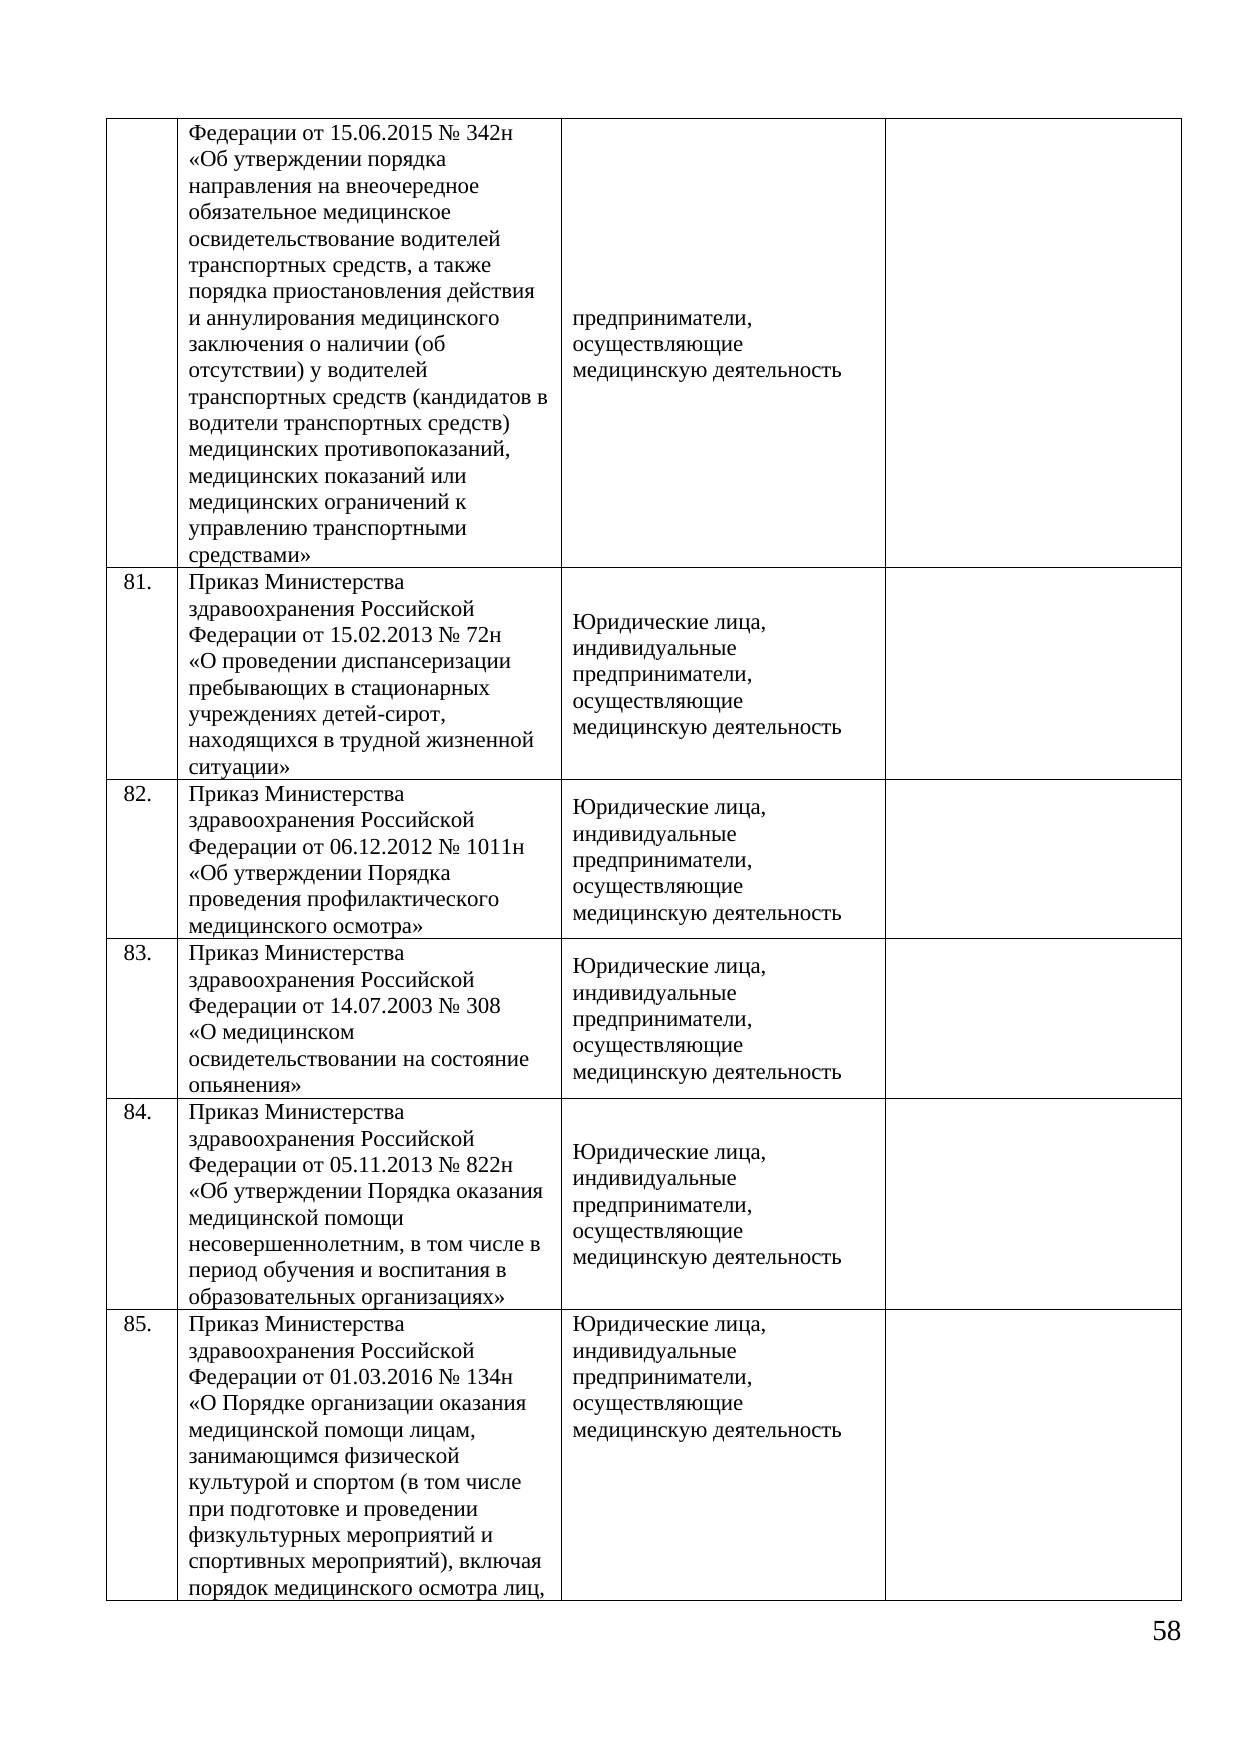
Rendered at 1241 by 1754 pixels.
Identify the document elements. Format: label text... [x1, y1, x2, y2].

table_cell [107, 1099, 177, 1309]
table_cell [107, 780, 177, 938]
table_cell Юридические лица, индивидуальные предприниматели, осуществляющие медицинскую деятельность [562, 780, 885, 938]
table_cell [886, 780, 1181, 938]
table_cell Юридические лица, индивидуальные предприниматели, осуществляющие медицинскую деятельность [562, 939, 885, 1097]
table_cell Приказ Министерства здравоохранения Российской Федерации от 05.11.2013 № 822н «Об утверждении Порядка оказания медицинской помощи несовершеннолетним, в том числе в период обучения и воспитания в образовательных организациях» [178, 1099, 561, 1309]
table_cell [562, 119, 885, 567]
table_cell Юридические лица, индивидуальные предприниматели, осуществляющие медицинскую деятельность [562, 1099, 885, 1309]
table_cell Приказ Министерства здравоохранения Российской Федерации от 15.02.2013 № 72н «О проведении диспансеризации пребывающих в стационарных учреждениях детей-сирот, находящихся в трудной жизненной ситуации» [178, 568, 561, 779]
table_cell [107, 939, 177, 1097]
table_cell Приказ Министерства здравоохранения Российской Федерации от 06.12.2012 № 1011н «Об утверждении Порядка проведения профилактического медицинского осмотра» [178, 780, 561, 938]
table_cell [886, 1310, 1181, 1600]
table_cell [886, 568, 1181, 779]
table_cell [886, 119, 1181, 567]
table_cell [107, 119, 177, 567]
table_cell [178, 119, 561, 567]
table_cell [562, 1310, 885, 1600]
table_cell [886, 1099, 1181, 1309]
table_cell [107, 1310, 177, 1600]
table_cell Приказ Министерства здравоохранения Российской Федерации от 14.07.2003 № 308 «О медицинском освидетельствовании на состояние опьянения» [178, 939, 561, 1097]
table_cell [178, 1310, 561, 1600]
table_cell [107, 568, 177, 779]
table_cell [886, 939, 1181, 1097]
table_cell Юридические лица, индивидуальные предприниматели, осуществляющие медицинскую деятельность [562, 568, 885, 779]
